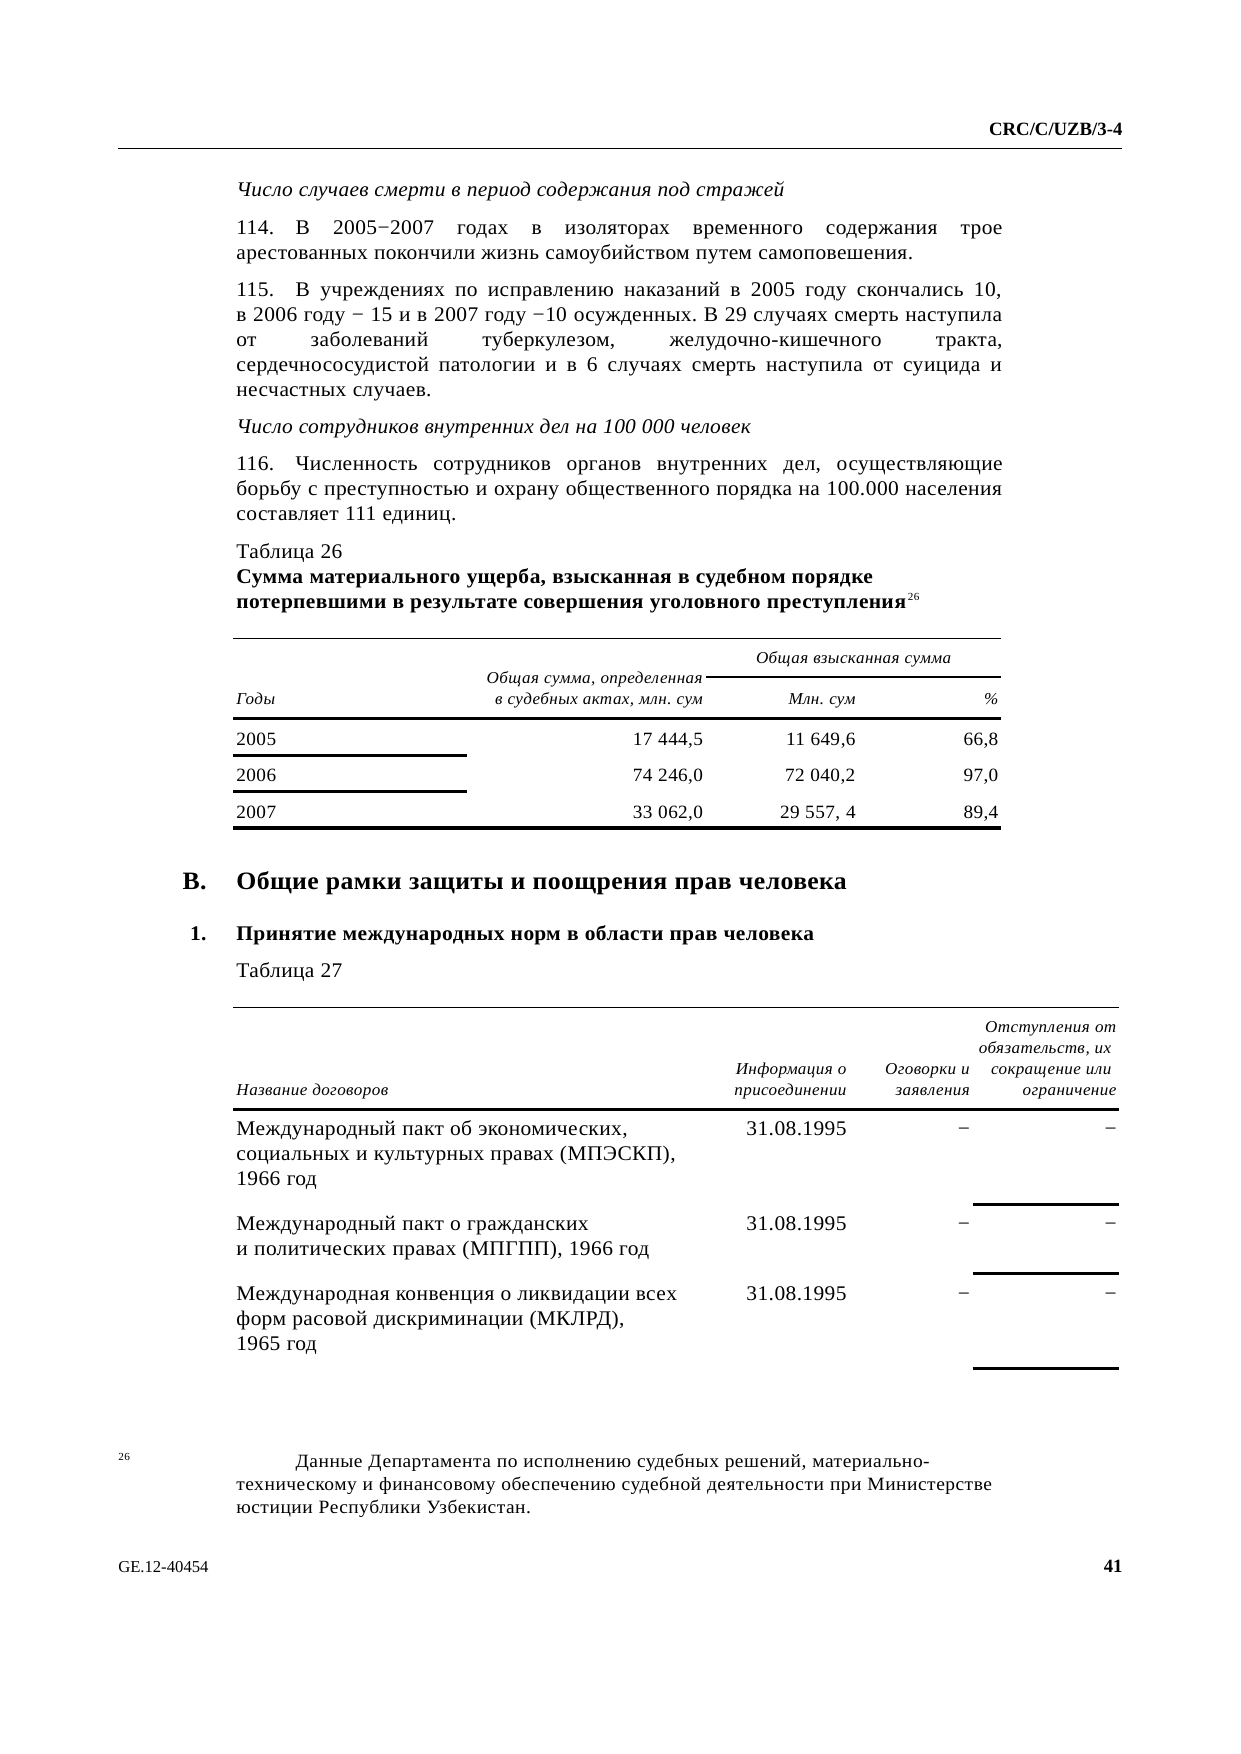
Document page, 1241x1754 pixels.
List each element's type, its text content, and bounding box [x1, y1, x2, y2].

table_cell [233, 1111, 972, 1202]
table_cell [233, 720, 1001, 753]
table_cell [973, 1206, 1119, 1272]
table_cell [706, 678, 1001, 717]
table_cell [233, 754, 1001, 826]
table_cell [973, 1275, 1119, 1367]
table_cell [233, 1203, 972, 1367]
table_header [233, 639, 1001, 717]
text 1. Принятие международных норм в области прав человека [118, 920, 1004, 945]
subtitle Таблица 27 [236, 958, 1122, 982]
text B. Общие рамки защиты и поощрения прав человека [118, 867, 1004, 895]
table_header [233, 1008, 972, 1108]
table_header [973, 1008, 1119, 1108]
text 116. Численность сотрудников органов внутренних дел, осуществляющие борьбу с преступностью и охрану общественного порядка на 100.000 населения составляет 111 единиц. [236, 450, 1004, 525]
text 115. В учреждениях по исправлению наказаний в 2005 году скончались 10, в 2006 году − 15 и в 2007 году −10 осужденных. В 29 случаях смерть наступила от заболеваний туберкулезом, желудочно-кишечного тракта, сердечнососудистой патологии и в 6 случаях смерть наступила от суицида и несчастных случаев. [236, 276, 1004, 401]
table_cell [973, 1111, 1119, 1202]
text 114. В 2005−2007 годах в изоляторах временного содержания трое арестованных покончили жизнь самоубийством путем самоповешения. [236, 214, 1004, 264]
text Число сотрудников внутренних дел на 100 000 человек [118, 414, 1122, 438]
text Число случаев смерти в период содержания под стражей [118, 177, 1122, 201]
text Таблица 26 Сумма материального ущерба, взысканная в судебном порядке потерпевшими в результате совершения уголовного преступления [236, 538, 1122, 613]
